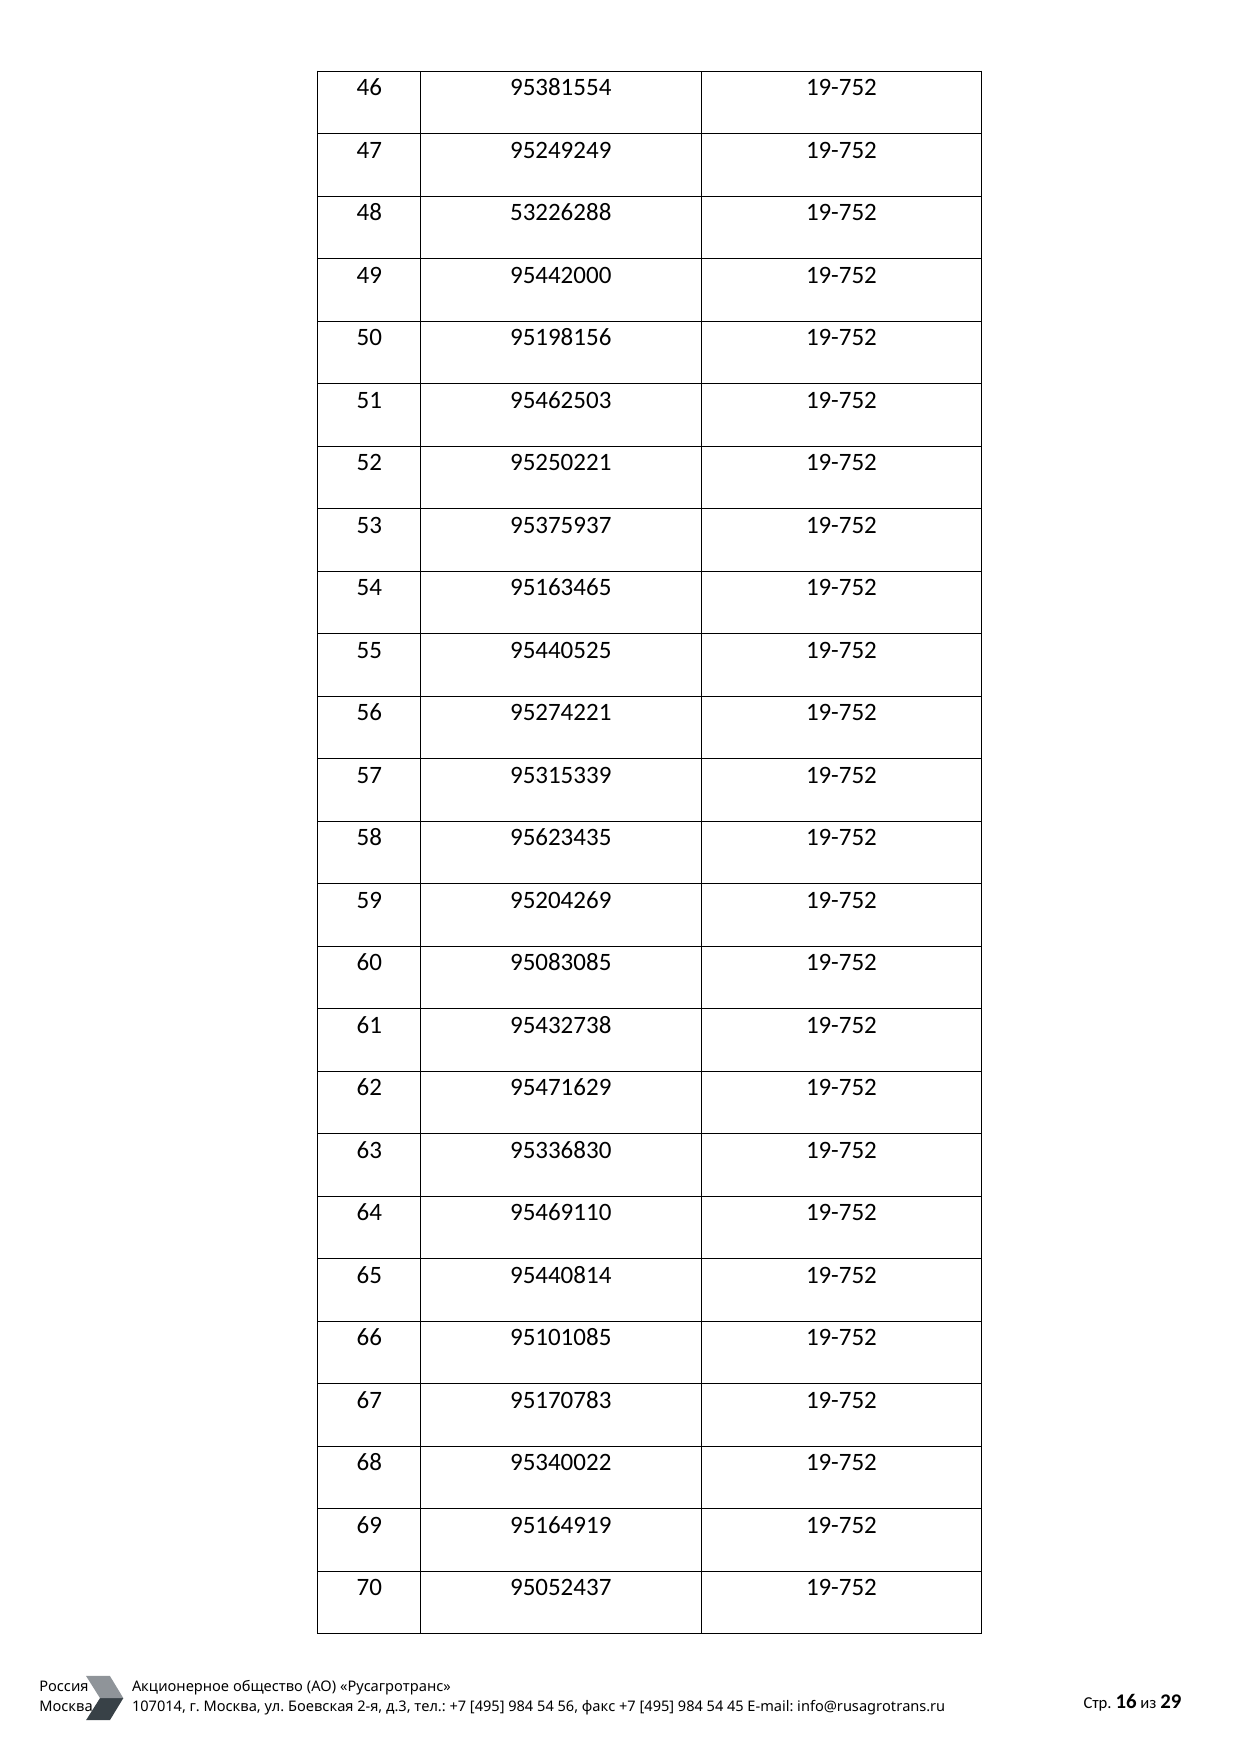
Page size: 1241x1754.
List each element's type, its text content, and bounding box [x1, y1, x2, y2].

table_cell 56 [318, 697, 420, 758]
table_cell 53 [318, 509, 420, 571]
table_cell 95315339 [421, 759, 701, 821]
table_cell 59 [318, 884, 420, 946]
table_cell 62 [318, 1072, 420, 1133]
table_cell 19-752 [702, 822, 981, 883]
table_cell 61 [318, 1009, 420, 1071]
table_cell 19-752 [702, 1322, 981, 1383]
table_cell 95340022 [421, 1447, 701, 1508]
table_cell 95469110 [421, 1197, 701, 1258]
table_cell 19-752 [702, 947, 981, 1008]
table_cell 95250221 [421, 447, 701, 508]
table_cell 19-752 [702, 1447, 981, 1508]
table_cell 50 [318, 322, 420, 383]
table_cell 65 [318, 1259, 420, 1321]
table_cell 19-752 [702, 572, 981, 633]
table_cell 67 [318, 1384, 420, 1446]
table_cell 19-752 [702, 509, 981, 571]
table_cell 95440525 [421, 634, 701, 696]
table_cell 95249249 [421, 134, 701, 196]
table_cell 19-752 [702, 447, 981, 508]
table_cell 53226288 [421, 197, 701, 258]
table_cell 95336830 [421, 1134, 701, 1196]
table_cell 95204269 [421, 884, 701, 946]
table_cell 95623435 [421, 822, 701, 883]
table_cell 66 [318, 1322, 420, 1383]
table_cell 19-752 [702, 197, 981, 258]
table_cell 95440814 [421, 1259, 701, 1321]
table_cell 19-752 [702, 259, 981, 321]
table_cell 52 [318, 447, 420, 508]
table_cell 95432738 [421, 1009, 701, 1071]
table_cell 19-752 [702, 1009, 981, 1071]
table_cell 57 [318, 759, 420, 821]
table_cell 95471629 [421, 1072, 701, 1133]
table_cell 95101085 [421, 1322, 701, 1383]
table_cell 19-752 [702, 134, 981, 196]
table_cell 95163465 [421, 572, 701, 633]
table_cell 95442000 [421, 259, 701, 321]
table_cell 95170783 [421, 1384, 701, 1446]
table_cell 19-752 [702, 697, 981, 758]
table_cell 64 [318, 1197, 420, 1258]
table_cell 46 [318, 72, 420, 133]
table_cell 95198156 [421, 322, 701, 383]
table_cell 69 [318, 1509, 420, 1571]
table_cell 19-752 [702, 1259, 981, 1321]
table_cell 19-752 [702, 884, 981, 946]
table_cell 19-752 [702, 759, 981, 821]
table_cell 95462503 [421, 384, 701, 446]
table_cell 19-752 [702, 1134, 981, 1196]
table_cell 19-752 [702, 1384, 981, 1446]
table_cell 95164919 [421, 1509, 701, 1571]
table_cell 48 [318, 197, 420, 258]
table_cell 54 [318, 572, 420, 633]
table_cell 95083085 [421, 947, 701, 1008]
table_cell 19-752 [702, 384, 981, 446]
table_cell 95052437 [421, 1572, 701, 1633]
table_cell 19-752 [702, 1072, 981, 1133]
table_cell 51 [318, 384, 420, 446]
table_cell 49 [318, 259, 420, 321]
table_cell 55 [318, 634, 420, 696]
table_cell 95381554 [421, 72, 701, 133]
table_cell 60 [318, 947, 420, 1008]
table_cell 47 [318, 134, 420, 196]
table_cell 68 [318, 1447, 420, 1508]
table_cell 19-752 [702, 72, 981, 133]
table_cell 19-752 [702, 1572, 981, 1633]
table_cell 70 [318, 1572, 420, 1633]
table_cell 19-752 [702, 634, 981, 696]
table_cell 95375937 [421, 509, 701, 571]
table_cell 63 [318, 1134, 420, 1196]
table_cell 19-752 [702, 1509, 981, 1571]
table_cell 19-752 [702, 322, 981, 383]
table_cell 95274221 [421, 697, 701, 758]
table_cell 19-752 [702, 1197, 981, 1258]
table_cell 58 [318, 822, 420, 883]
